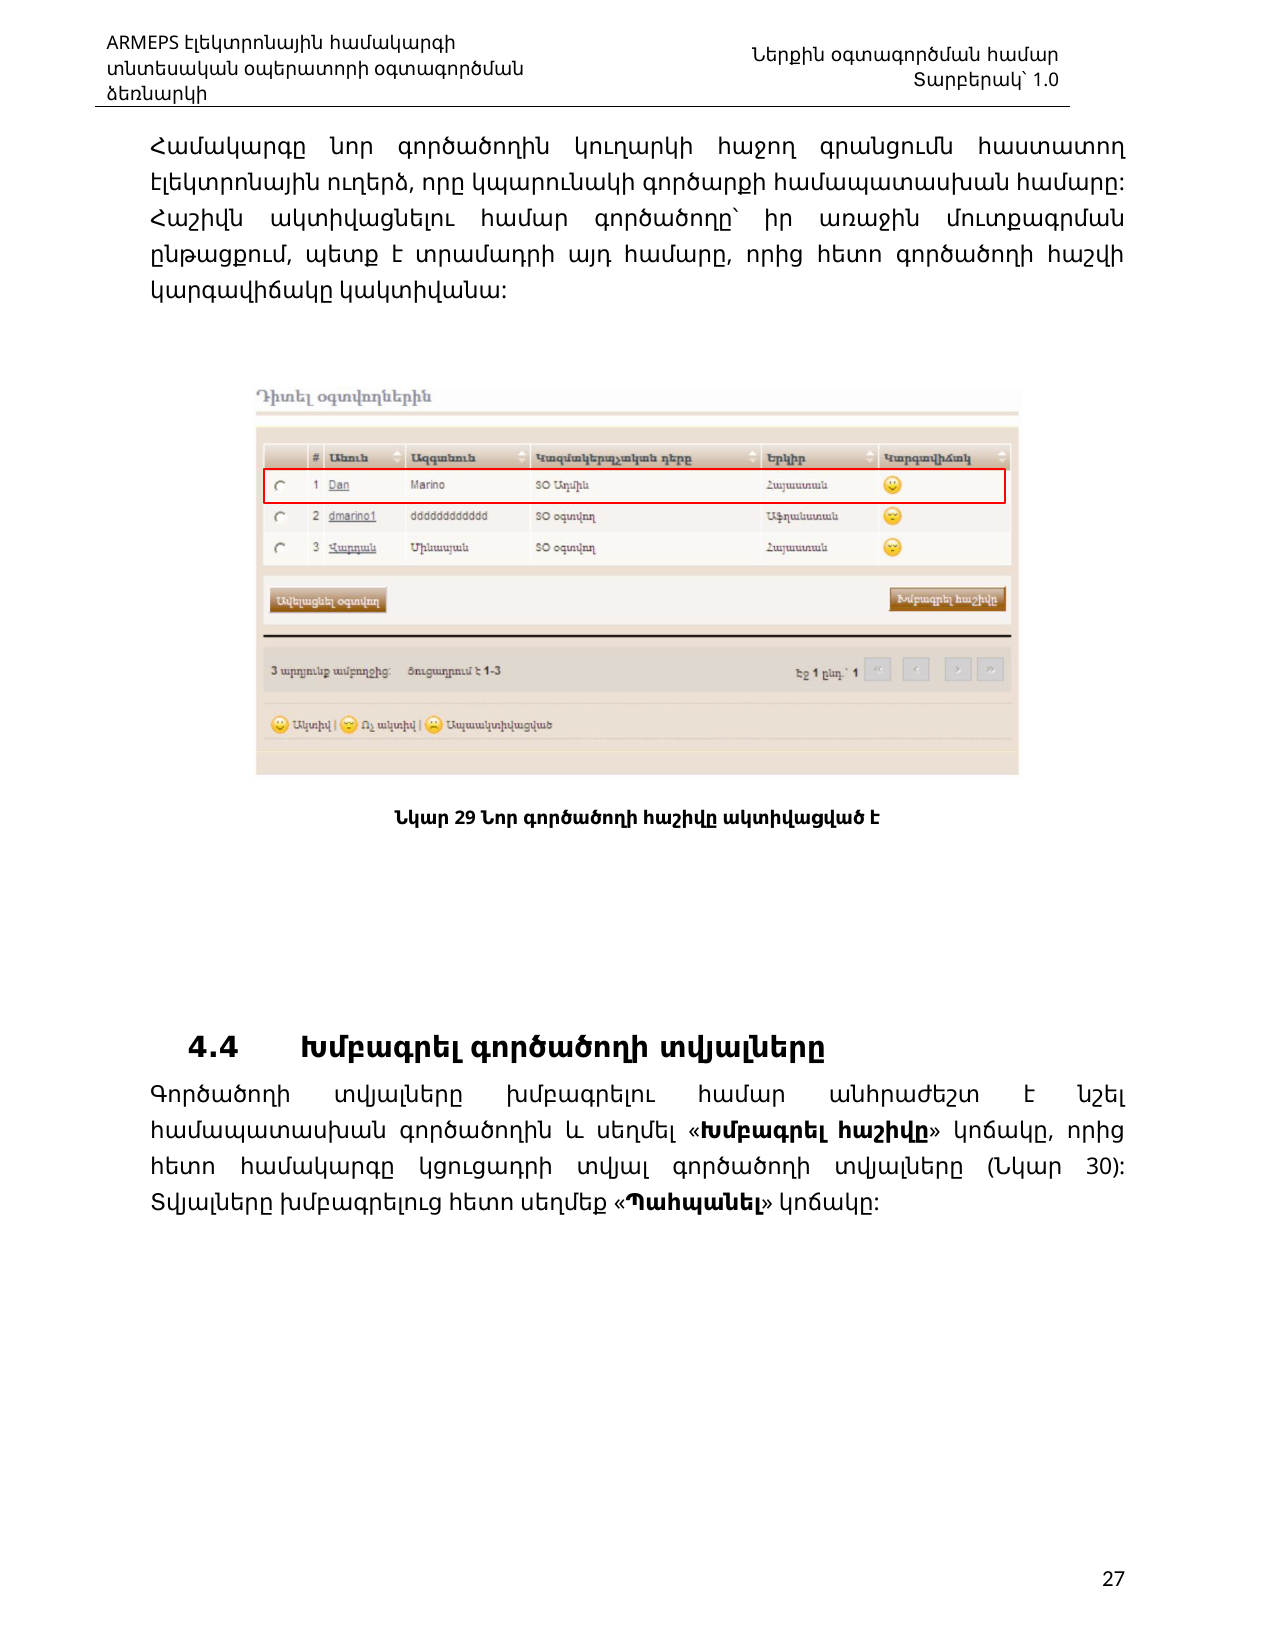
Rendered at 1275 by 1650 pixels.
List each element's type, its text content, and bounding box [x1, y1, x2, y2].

text Համակարգը նոր գործածողին կուղարկի հաջող գրանցումն հաստատող էլեկտրոնային ուղերձ, որը կպարունակի գործարքի համապատասխան համարը: Հաշիվն ակտիվացնելու համար գործածողը՝ իր առաջին մուտքագրման ընթացքում, պետք է տրամադրի այդ համարը, որից հետո գործածողի հաշվի կարգավիճակը կակտիվանա: [150, 130, 1125, 305]
subtitle Խմբագրել գործածողի տվյալները [187, 1026, 1125, 1066]
text Գործածողի տվյալները խմբագրելու համար անհրաժեշտ է նշել համապատասխան գործածողին և սեղմել «Խմբագրել հաշիվը» կոճակը, որից հետո համակարգը կցուցադրի տվյալ գործածողի տվյալները (Նկար 30): Տվյալները խմբագրելուց հետո սեղմեք «Պահպանել» կոճակը: [150, 1078, 1125, 1217]
text Նկար 29 Նոր գործածողի հաշիվը ակտիվացված է [150, 804, 1125, 829]
